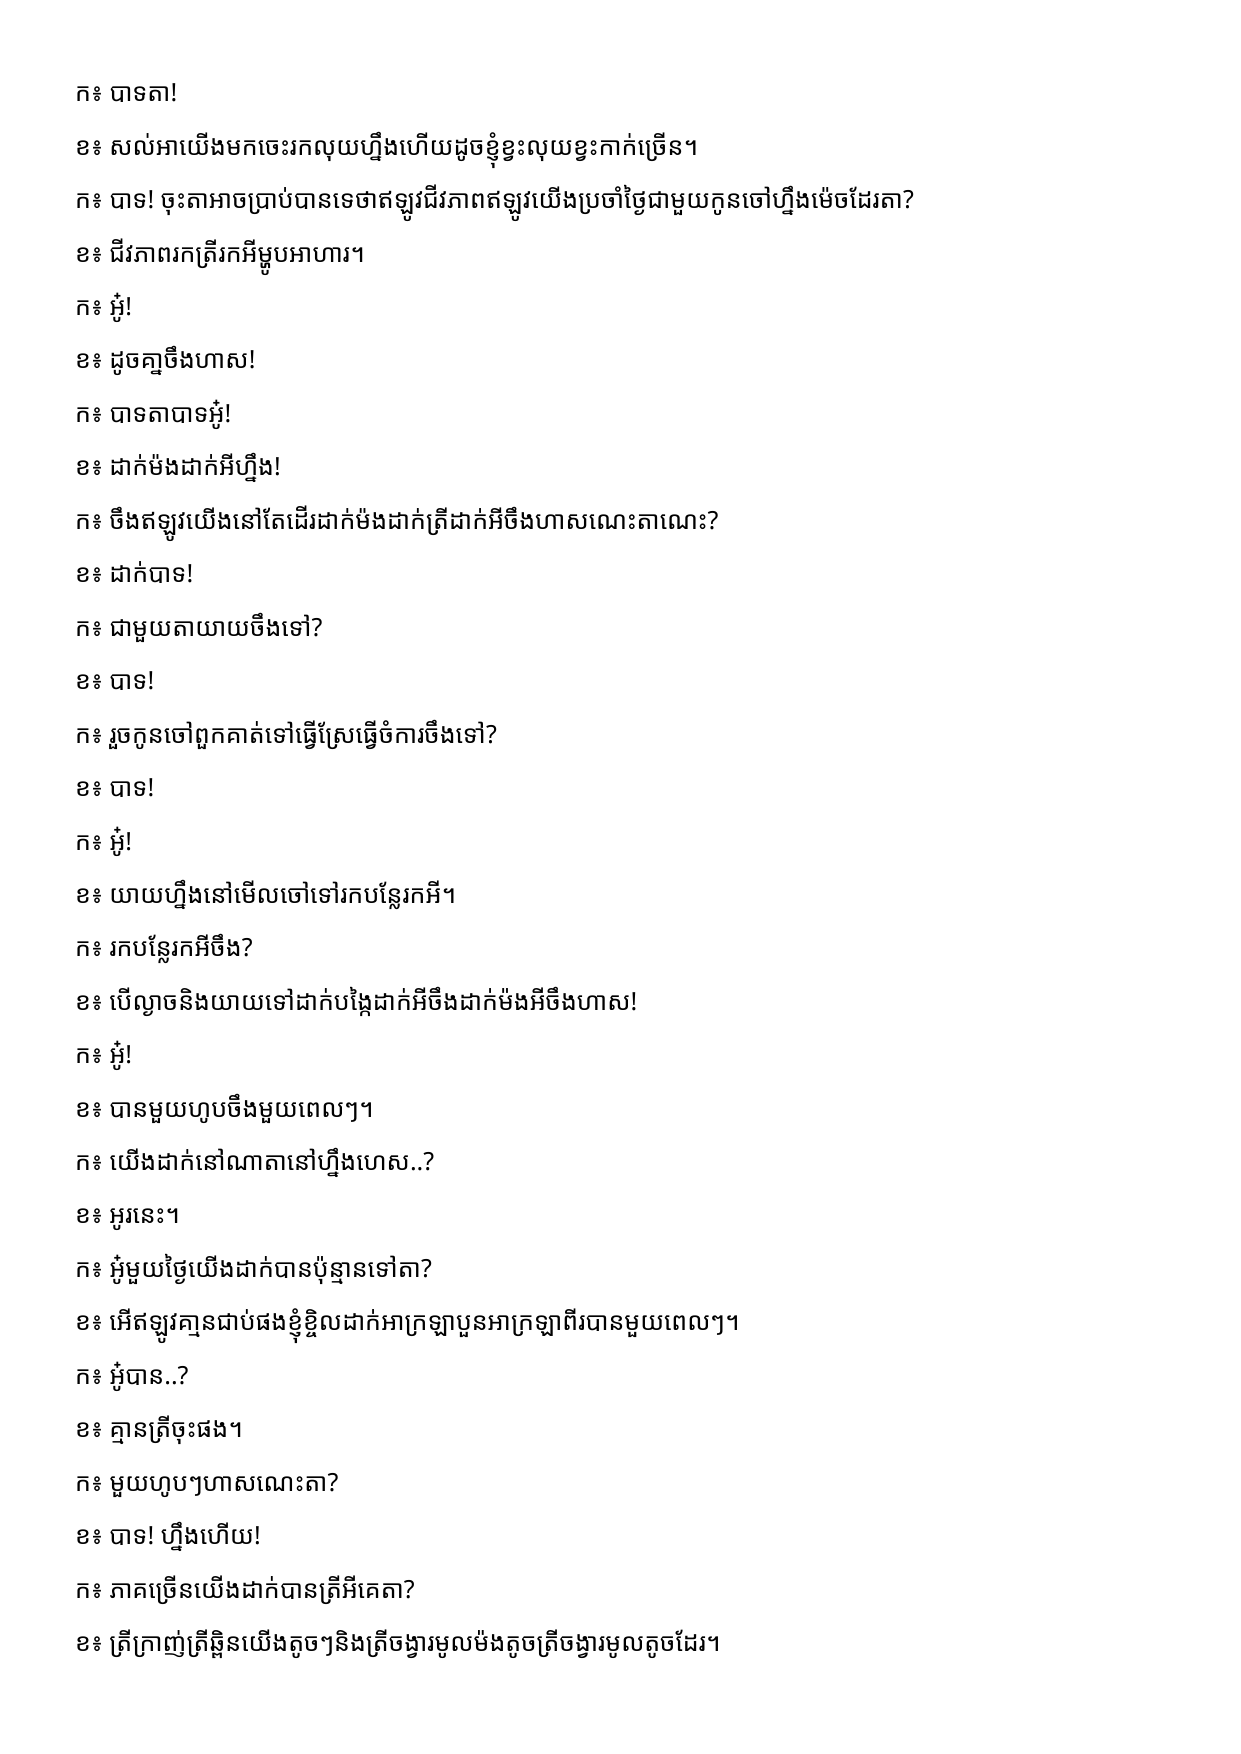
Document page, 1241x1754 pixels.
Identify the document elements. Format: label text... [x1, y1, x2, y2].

text ខ៖ ដូចគា្នចឹងហាស! [75, 342, 1165, 376]
text ខ៖ យាយហ្នឹងនៅមើលចៅទៅរកបន្លែរកអី។ [75, 877, 1165, 911]
text ខ៖ បើល្ងាចនិងយាយទៅដាក់បង្កៃដាក់អីចឹងដាក់ម៉ងអីចឹងហាស! [75, 983, 1165, 1017]
text ខ៖ គ្មានត្រីចុះផង។ [75, 1411, 1165, 1445]
text ក៖ អូ៎មួយថ្ងៃយើងដាក់បានប៉ុន្មានទៅតា? [75, 1251, 1165, 1285]
text ខ៖ បាទ! ហ្នឹងហើយ! [75, 1518, 1165, 1552]
text ខ៖ ត្រីក្រាញ់ត្រីឆ្ពិនយើងតូចៗនិងត្រីចង្វារមូលម៉ងតូចត្រីចង្វារមូលតូចដែរ។ [75, 1625, 1165, 1659]
text ខ៖ ដាក់ម៉ងដាក់អីហ្នឹង! [75, 449, 1165, 483]
text ក៖ អូ៎! [75, 289, 1165, 323]
text ខ៖ បានមួយហូបចឹងមួយពេលៗ។ [75, 1090, 1165, 1124]
text ខ៖ បាទ! [75, 663, 1165, 697]
text ក៖ អូ៎! [75, 823, 1165, 857]
text ក៖ ចឹងឥឡូវយើងនៅតែដើរដាក់ម៉ងដាក់ត្រីដាក់អីចឹងហាសណេះតាណេះ? [75, 502, 1165, 537]
text ក៖ ភាគច្រើនយើងដាក់បានត្រីអីគេតា? [75, 1571, 1165, 1605]
text ក៖ ជាមួយតាយាយចឹងទៅ? [75, 609, 1165, 643]
text ក៖ រកបន្លែរកអីចឹង? [75, 930, 1165, 964]
text ក៖ មួយហូបៗហាសណេះតា? [75, 1464, 1165, 1498]
text ខ៖ បាទ! [75, 770, 1165, 804]
text ក៖ យើងដាក់នៅណាតានៅហ្នឹងហេស..? [75, 1144, 1165, 1178]
text ខ៖ សល់អាយើងមកចេះរកលុយហ្នឹងហើយដូចខ្ញុំខ្វះលុយខ្វះកាក់ច្រើន។ [75, 128, 1165, 162]
text ក៖ រួចកូនចៅពួកគាត់ទៅធ្វើស្រែធ្វើចំការចឹងទៅ? [75, 716, 1165, 750]
text ខ៖ អូរនេះ។ [75, 1197, 1165, 1231]
text ក៖ បាទតាបាទអូ៎! [75, 396, 1165, 430]
text ខ៖ ដាក់បាទ! [75, 556, 1165, 590]
text ក៖ អូ៎! [75, 1037, 1165, 1071]
text ក៖ បាទតា! [75, 75, 1165, 109]
text ខ៖ ជីវភាពរកត្រីរកអីម្ហូបអាហារ។ [75, 235, 1165, 269]
text ខ៖ អើឥឡូវគា្មនជាប់ផងខ្ញុំខ្ចិលដាក់អាក្រឡាបួនអាក្រឡាពីរបានមួយពេលៗ។ [75, 1304, 1165, 1338]
text ក៖ អូ៎បាន..? [75, 1357, 1165, 1392]
text ក៖ បាទ! ចុះតាអាចប្រាប់បានទេថាឥឡូវជីវភាពឥឡូវយើងប្រចាំថ្ងៃជាមួយកូនចៅហ្នឹងម៉េចដែរតា? [75, 182, 1165, 216]
